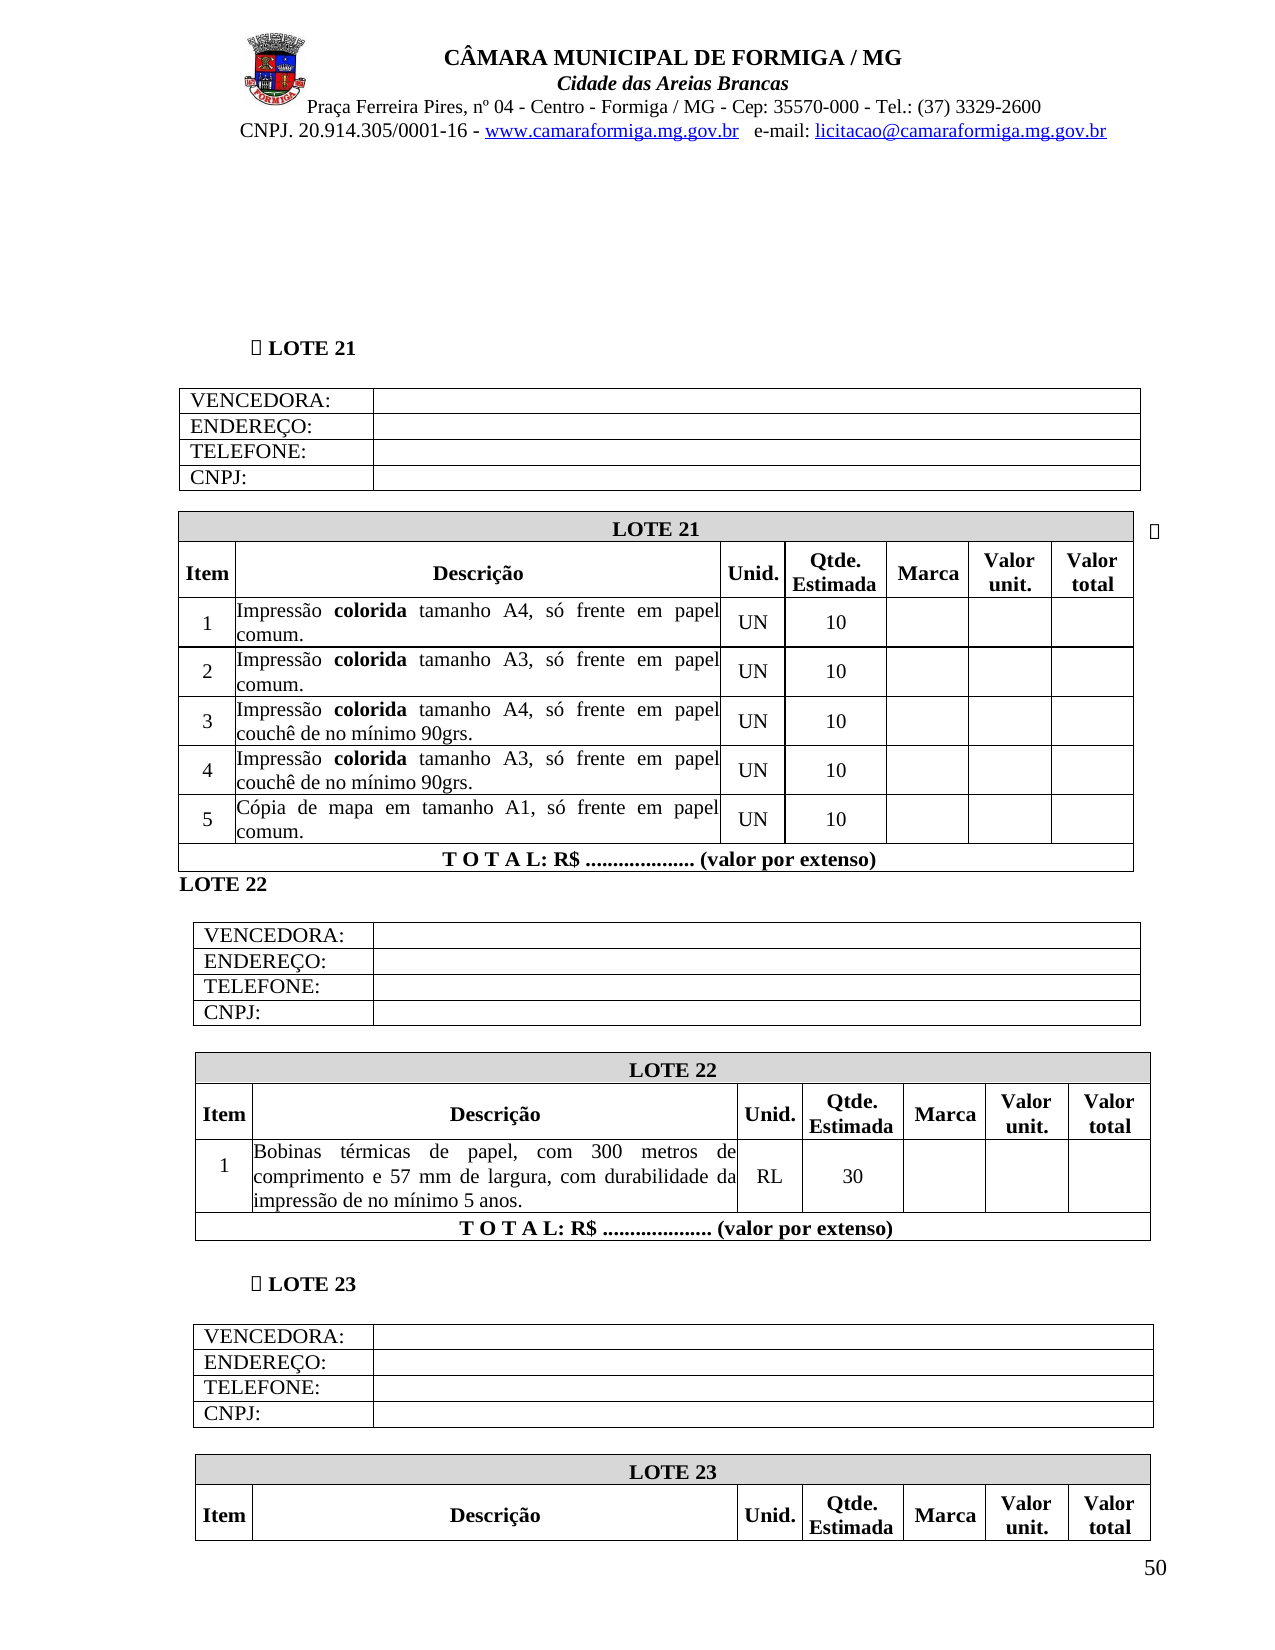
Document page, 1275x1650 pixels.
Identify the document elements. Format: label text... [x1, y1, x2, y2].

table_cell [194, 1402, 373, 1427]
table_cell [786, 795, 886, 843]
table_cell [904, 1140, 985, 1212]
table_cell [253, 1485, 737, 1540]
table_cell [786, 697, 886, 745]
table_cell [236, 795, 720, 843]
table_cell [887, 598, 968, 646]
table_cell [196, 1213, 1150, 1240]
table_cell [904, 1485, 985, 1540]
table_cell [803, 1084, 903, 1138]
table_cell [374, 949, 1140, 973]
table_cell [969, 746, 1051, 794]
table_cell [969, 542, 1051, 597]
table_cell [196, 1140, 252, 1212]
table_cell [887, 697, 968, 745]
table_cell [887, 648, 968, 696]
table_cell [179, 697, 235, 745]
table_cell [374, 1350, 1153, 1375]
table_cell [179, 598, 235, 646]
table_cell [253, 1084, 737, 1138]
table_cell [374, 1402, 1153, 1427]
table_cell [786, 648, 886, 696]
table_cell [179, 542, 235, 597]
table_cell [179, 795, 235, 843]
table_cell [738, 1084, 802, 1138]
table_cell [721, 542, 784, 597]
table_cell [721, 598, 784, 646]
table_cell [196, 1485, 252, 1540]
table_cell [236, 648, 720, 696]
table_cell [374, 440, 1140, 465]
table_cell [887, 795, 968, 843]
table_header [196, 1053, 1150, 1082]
text  LOTE 23 [249, 1269, 1167, 1298]
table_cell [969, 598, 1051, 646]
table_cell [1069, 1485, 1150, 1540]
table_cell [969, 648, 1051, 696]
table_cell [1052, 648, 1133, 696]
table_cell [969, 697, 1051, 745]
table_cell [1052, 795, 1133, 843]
text  LOTE 22 [179, 517, 1167, 896]
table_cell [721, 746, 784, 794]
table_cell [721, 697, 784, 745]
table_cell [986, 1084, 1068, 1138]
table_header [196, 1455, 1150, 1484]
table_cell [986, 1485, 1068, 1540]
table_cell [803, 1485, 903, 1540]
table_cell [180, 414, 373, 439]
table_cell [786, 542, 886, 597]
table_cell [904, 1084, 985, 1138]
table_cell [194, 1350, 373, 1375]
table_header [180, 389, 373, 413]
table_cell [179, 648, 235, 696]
picture [244, 32, 307, 106]
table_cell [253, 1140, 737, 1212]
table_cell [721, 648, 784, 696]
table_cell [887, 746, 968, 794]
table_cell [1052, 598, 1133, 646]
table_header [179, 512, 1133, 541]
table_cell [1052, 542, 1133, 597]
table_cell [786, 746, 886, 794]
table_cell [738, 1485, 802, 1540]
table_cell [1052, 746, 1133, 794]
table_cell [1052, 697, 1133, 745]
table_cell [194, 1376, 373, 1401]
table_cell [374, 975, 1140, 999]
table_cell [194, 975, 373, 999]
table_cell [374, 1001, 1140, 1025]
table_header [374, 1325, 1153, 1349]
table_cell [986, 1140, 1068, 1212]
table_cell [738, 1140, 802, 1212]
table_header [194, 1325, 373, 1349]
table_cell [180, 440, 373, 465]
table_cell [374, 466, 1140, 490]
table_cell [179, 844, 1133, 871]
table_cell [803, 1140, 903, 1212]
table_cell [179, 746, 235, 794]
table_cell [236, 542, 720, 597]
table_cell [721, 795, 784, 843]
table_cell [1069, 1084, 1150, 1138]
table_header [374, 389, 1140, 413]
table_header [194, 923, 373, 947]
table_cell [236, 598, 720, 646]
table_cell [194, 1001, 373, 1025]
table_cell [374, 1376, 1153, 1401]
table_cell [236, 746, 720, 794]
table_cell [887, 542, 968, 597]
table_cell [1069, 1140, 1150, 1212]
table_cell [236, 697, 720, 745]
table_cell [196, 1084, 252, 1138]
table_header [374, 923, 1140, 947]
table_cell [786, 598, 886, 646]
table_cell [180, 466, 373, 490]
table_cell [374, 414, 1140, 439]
text  LOTE 21 [249, 333, 1167, 361]
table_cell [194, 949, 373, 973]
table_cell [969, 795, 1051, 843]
